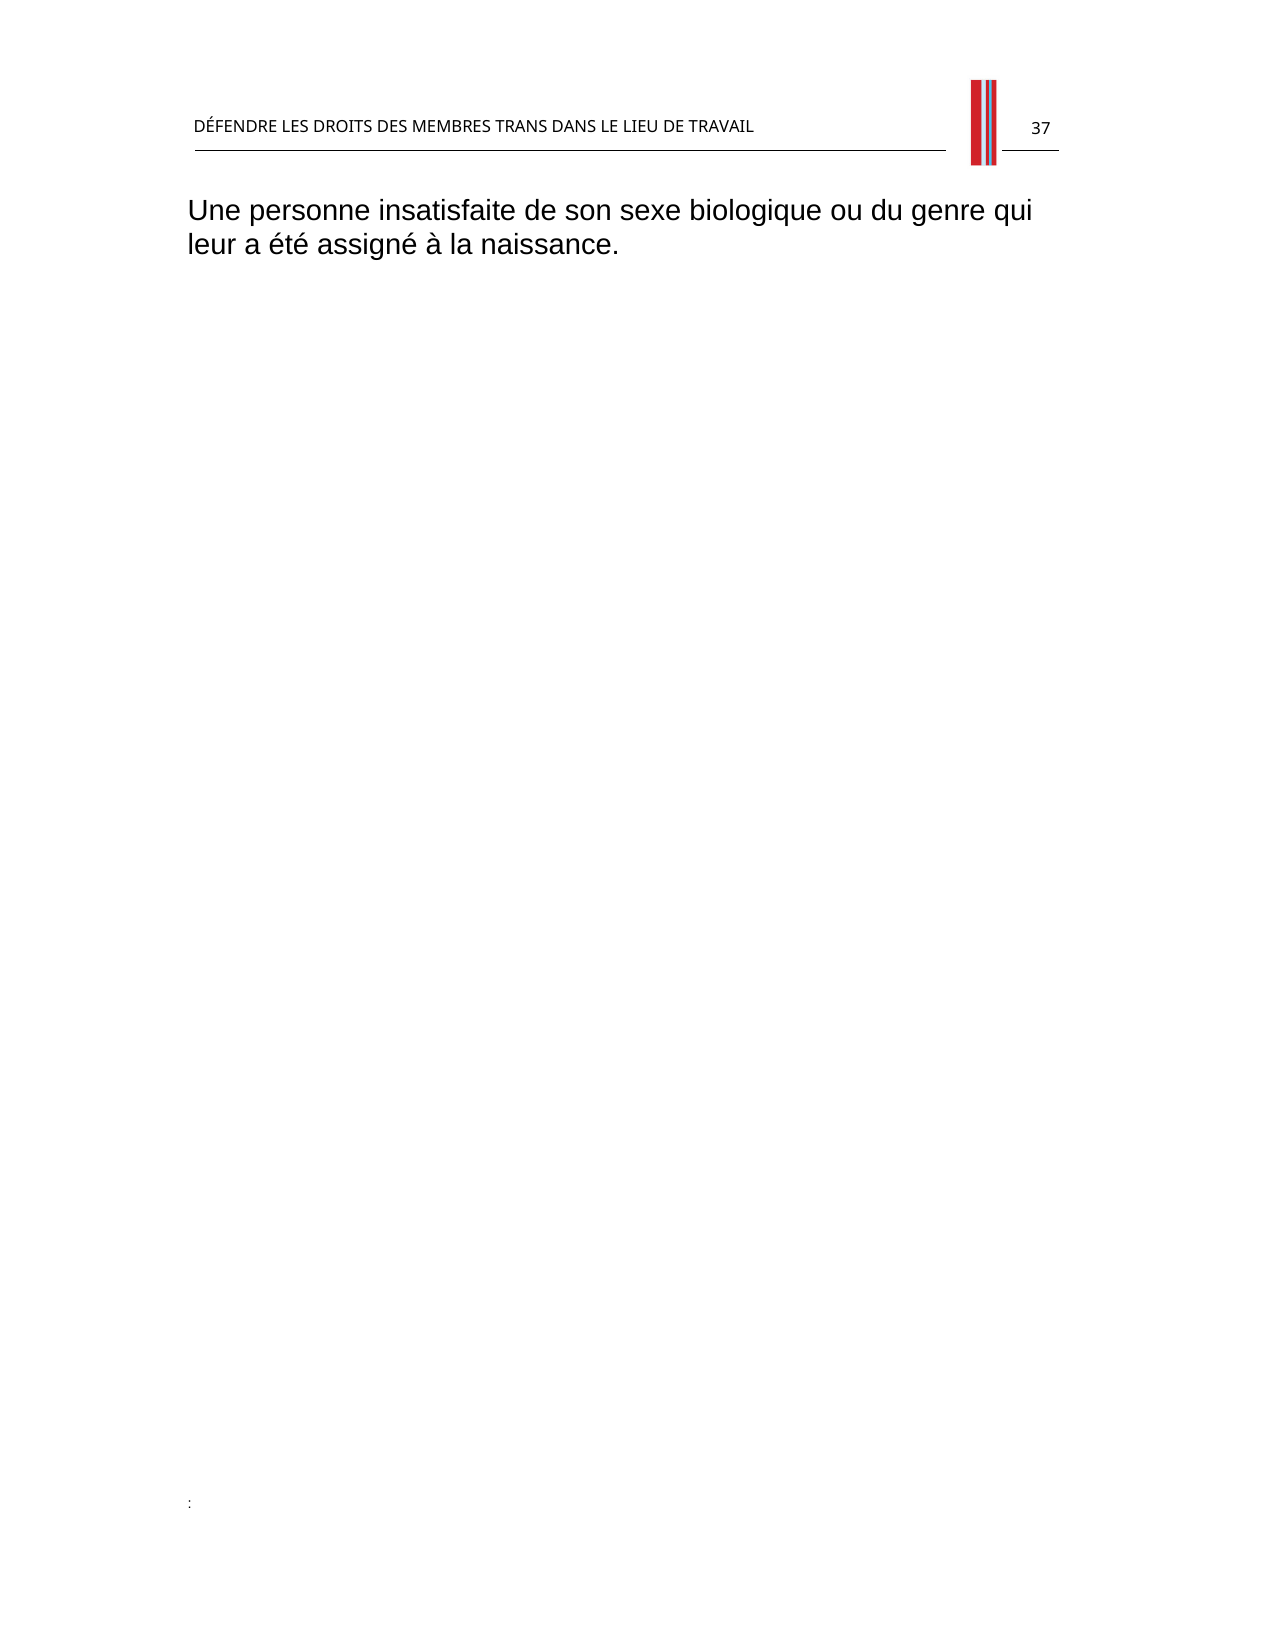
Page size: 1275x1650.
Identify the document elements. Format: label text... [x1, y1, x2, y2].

picture [966, 75, 1001, 169]
text Une personne insatisfaite de son sexe biologique ou du genre qui leur a été assigné à la naissance. [187, 193, 1087, 261]
